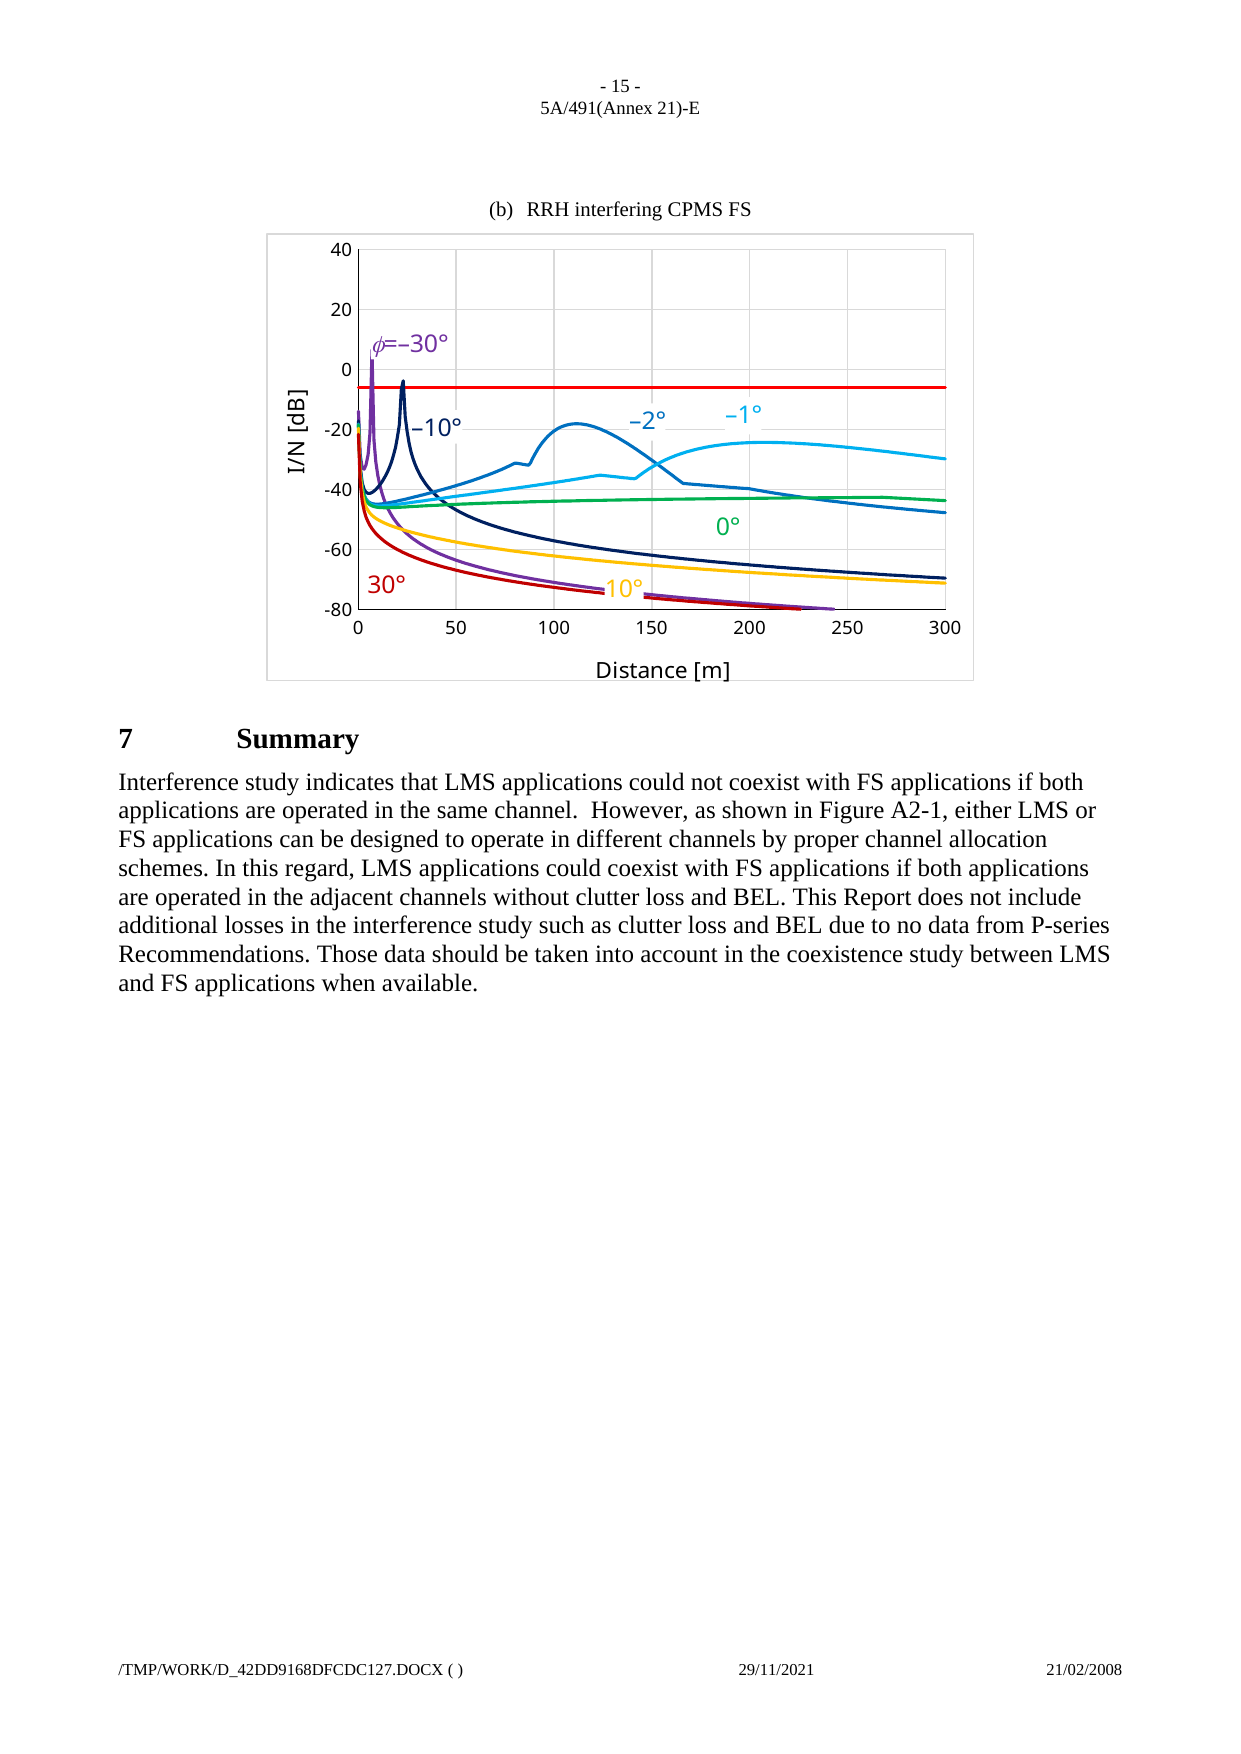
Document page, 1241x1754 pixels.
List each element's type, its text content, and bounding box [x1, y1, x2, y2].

list RRH interfering CPMS FS [118, 197, 1122, 221]
text Interference study indicates that LMS applications could not coexist with FS applications if both applications are operated in the same channel. However, as shown in Figure A2-1, either LMS or FS applications can be designed to operate in different channels by proper channel allocation schemes. In this regard, LMS applications could coexist with FS applications if both applications are operated in the adjacent channels without clutter loss and BEL. This Report does not include additional losses in the interference study such as clutter loss and BEL due to no data from P-series Recommendations. Those data should be taken into account in the coexistence study between LMS and FS applications when available. [118, 767, 1122, 997]
text 7 Summary [118, 721, 1122, 754]
